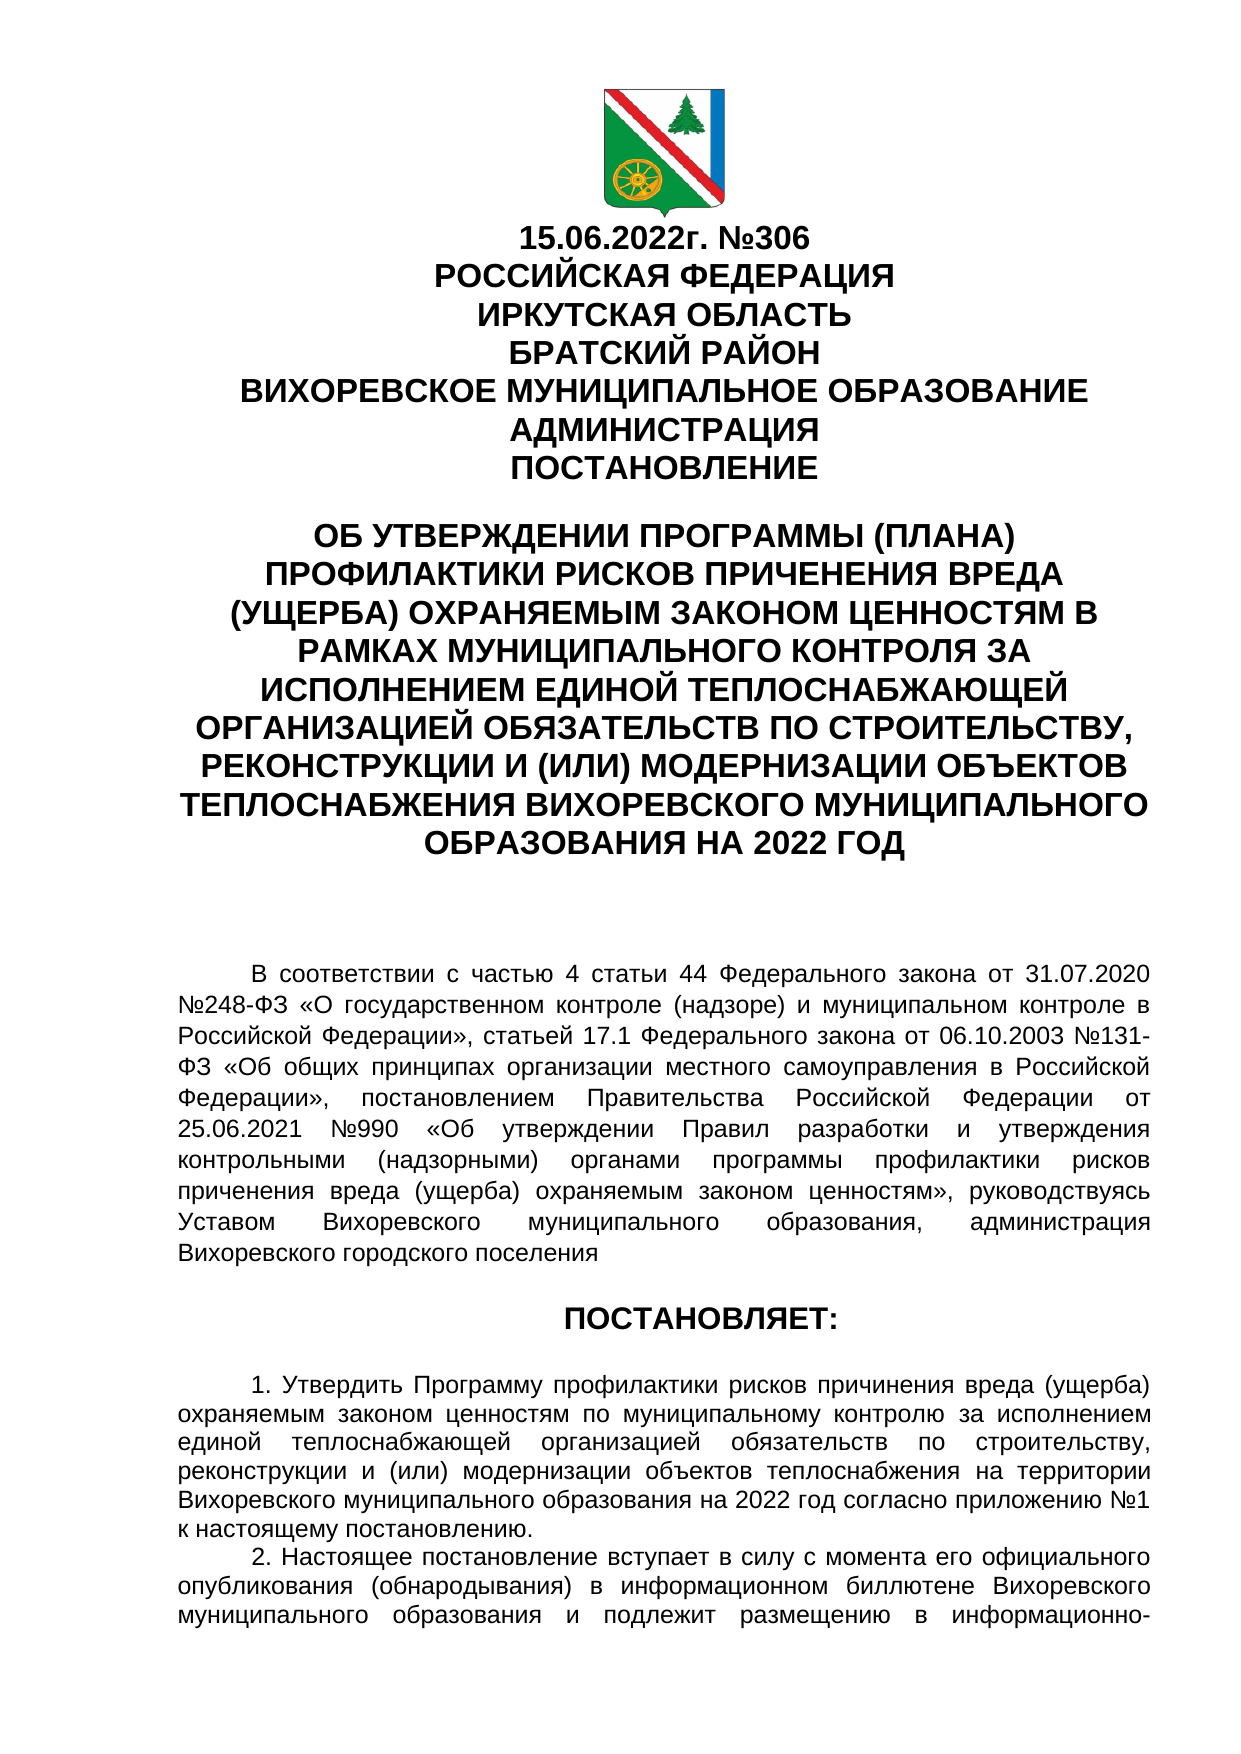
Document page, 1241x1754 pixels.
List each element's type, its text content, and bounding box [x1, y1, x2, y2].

text 1. Утвердить Программу профилактики рисков причинения вреда (ущерба) охраняемым законом ценностям по муниципальному контролю за исполнением единой теплоснабжающей организацией обязательств по строительству, реконструкции и (или) модернизации объектов теплоснабжения на территории Вихоревского муниципального образования на 2022 год согласно приложению №1 к настоящему постановлению. [177, 1370, 1152, 1542]
text 15.06.2022г. №306 [177, 218, 1152, 256]
text ИРКУТСКАЯ ОБЛАСТЬ [177, 294, 1152, 333]
text АДМИНИСТРАЦИЯ [177, 410, 1152, 448]
picture [604, 88, 725, 218]
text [177, 1542, 1152, 1629]
text ПОСТАНОВЛЕНИЕ [177, 448, 1152, 487]
text ПОСТАНОВЛЯЕТ: [177, 1300, 1152, 1336]
text В соответствии с частью 4 статьи 44 Федерального закона от 31.07.2020 №248-ФЗ «О государственном контроле (надзоре) и муниципальном контроле в Российской Федерации», статьей 17.1 Федерального закона от 06.10.2003 №131-ФЗ «Об общих принципах организации местного самоуправления в Российской Федерации», постановлением Правительства Российской Федерации от 25.06.2021 №990 «Об утверждении Правил разработки и утверждения контрольными (надзорными) органами программы профилактики рисков приченения вреда (ущерба) охраняемым законом ценностям», руководствуясь Уставом Вихоревского муниципального образования, администрация Вихоревского городского поселения [177, 959, 1152, 1267]
text ОБ УТВЕРЖДЕНИИ ПРОГРАММЫ (ПЛАНА) ПРОФИЛАКТИКИ РИСКОВ ПРИЧЕНЕНИЯ ВРЕДА (УЩЕРБА) ОХРАНЯЕМЫМ ЗАКОНОМ ЦЕННОСТЯМ В РАМКАХ МУНИЦИПАЛЬНОГО КОНТРОЛЯ ЗА ИСПОЛНЕНИЕМ ЕДИНОЙ ТЕПЛОСНАБЖАЮЩЕЙ ОРГАНИЗАЦИЕЙ ОБЯЗАТЕЛЬСТВ ПО СТРОИТЕЛЬСТВУ, РЕКОНСТРУКЦИИ И (ИЛИ) МОДЕРНИЗАЦИИ ОБЪЕКТОВ ТЕПЛОСНАБЖЕНИЯ ВИХОРЕВСКОГО МУНИЦИПАЛЬНОГО ОБРАЗОВАНИЯ НА 2022 ГОД [177, 516, 1152, 862]
text РОССИЙСКАЯ ФЕДЕРАЦИЯ [177, 256, 1152, 294]
text ВИХОРЕВСКОЕ МУНИЦИПАЛЬНОЕ ОБРАЗОВАНИЕ [177, 371, 1152, 410]
text БРАТСКИЙ РАЙОН [177, 333, 1152, 371]
